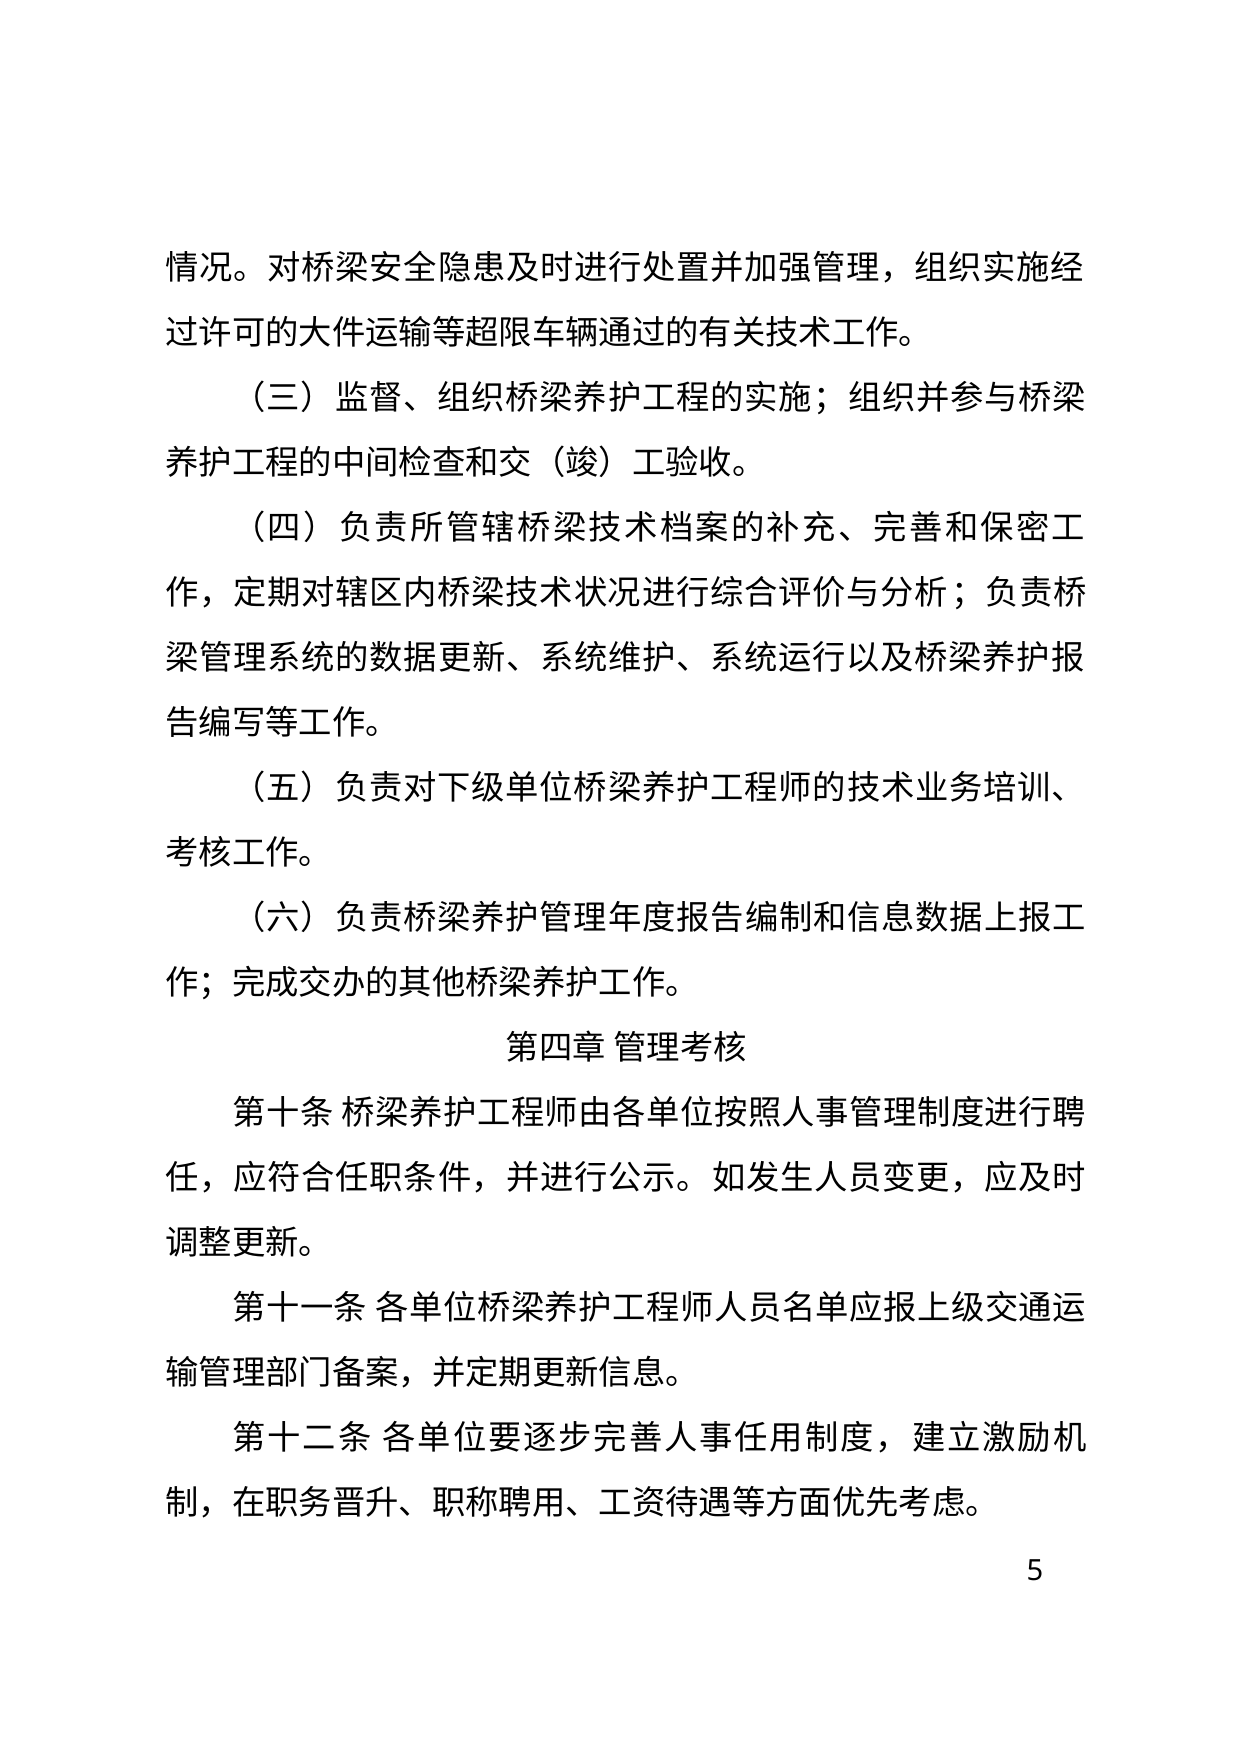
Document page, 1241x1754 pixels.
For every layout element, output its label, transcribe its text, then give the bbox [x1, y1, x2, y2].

text （三）监督、组织桥梁养护工程的实施；组织并参与桥梁养护工程的中间检查和交（竣）工验收。 [165, 363, 1087, 493]
text （二）主持桥梁的小修保养和抗灾抢险工作，考核桥梁养护质量，并及时上报辖区的桥梁受自然灾害和其他因素损坏的情况。对桥梁安全隐患及时进行处置并加强管理，组织实施经过许可的大件运输等超限车辆通过的有关技术工作。 [165, 233, 1087, 363]
text （六）负责桥梁养护管理年度报告编制和信息数据上报工作；完成交办的其他桥梁养护工作。 [165, 883, 1087, 1013]
text 第十条 桥梁养护工程师由各单位按照人事管理制度进行聘任，应符合任职条件，并进行公示。如发生人员变更，应及时调整更新。 [165, 1078, 1087, 1273]
text （五）负责对下级单位桥梁养护工程师的技术业务培训、考核工作。 [165, 753, 1087, 883]
list 第十二条 各单位要逐步完善人事任用制度，建立激励机制，在职务晋升、职称聘用、工资待遇等方面优先考虑。 [165, 1403, 1087, 1533]
text （四）负责所管辖桥梁技术档案的补充、完善和保密工作，定期对辖区内桥梁技术状况进行综合评价与分析；负责桥梁管理系统的数据更新、系统维护、系统运行以及桥梁养护报告编写等工作。 [165, 493, 1087, 753]
text 第四章 管理考核 [165, 1013, 1087, 1078]
list 第十一条 各单位桥梁养护工程师人员名单应报上级交通运输管理部门备案，并定期更新信息。 [165, 1273, 1087, 1403]
